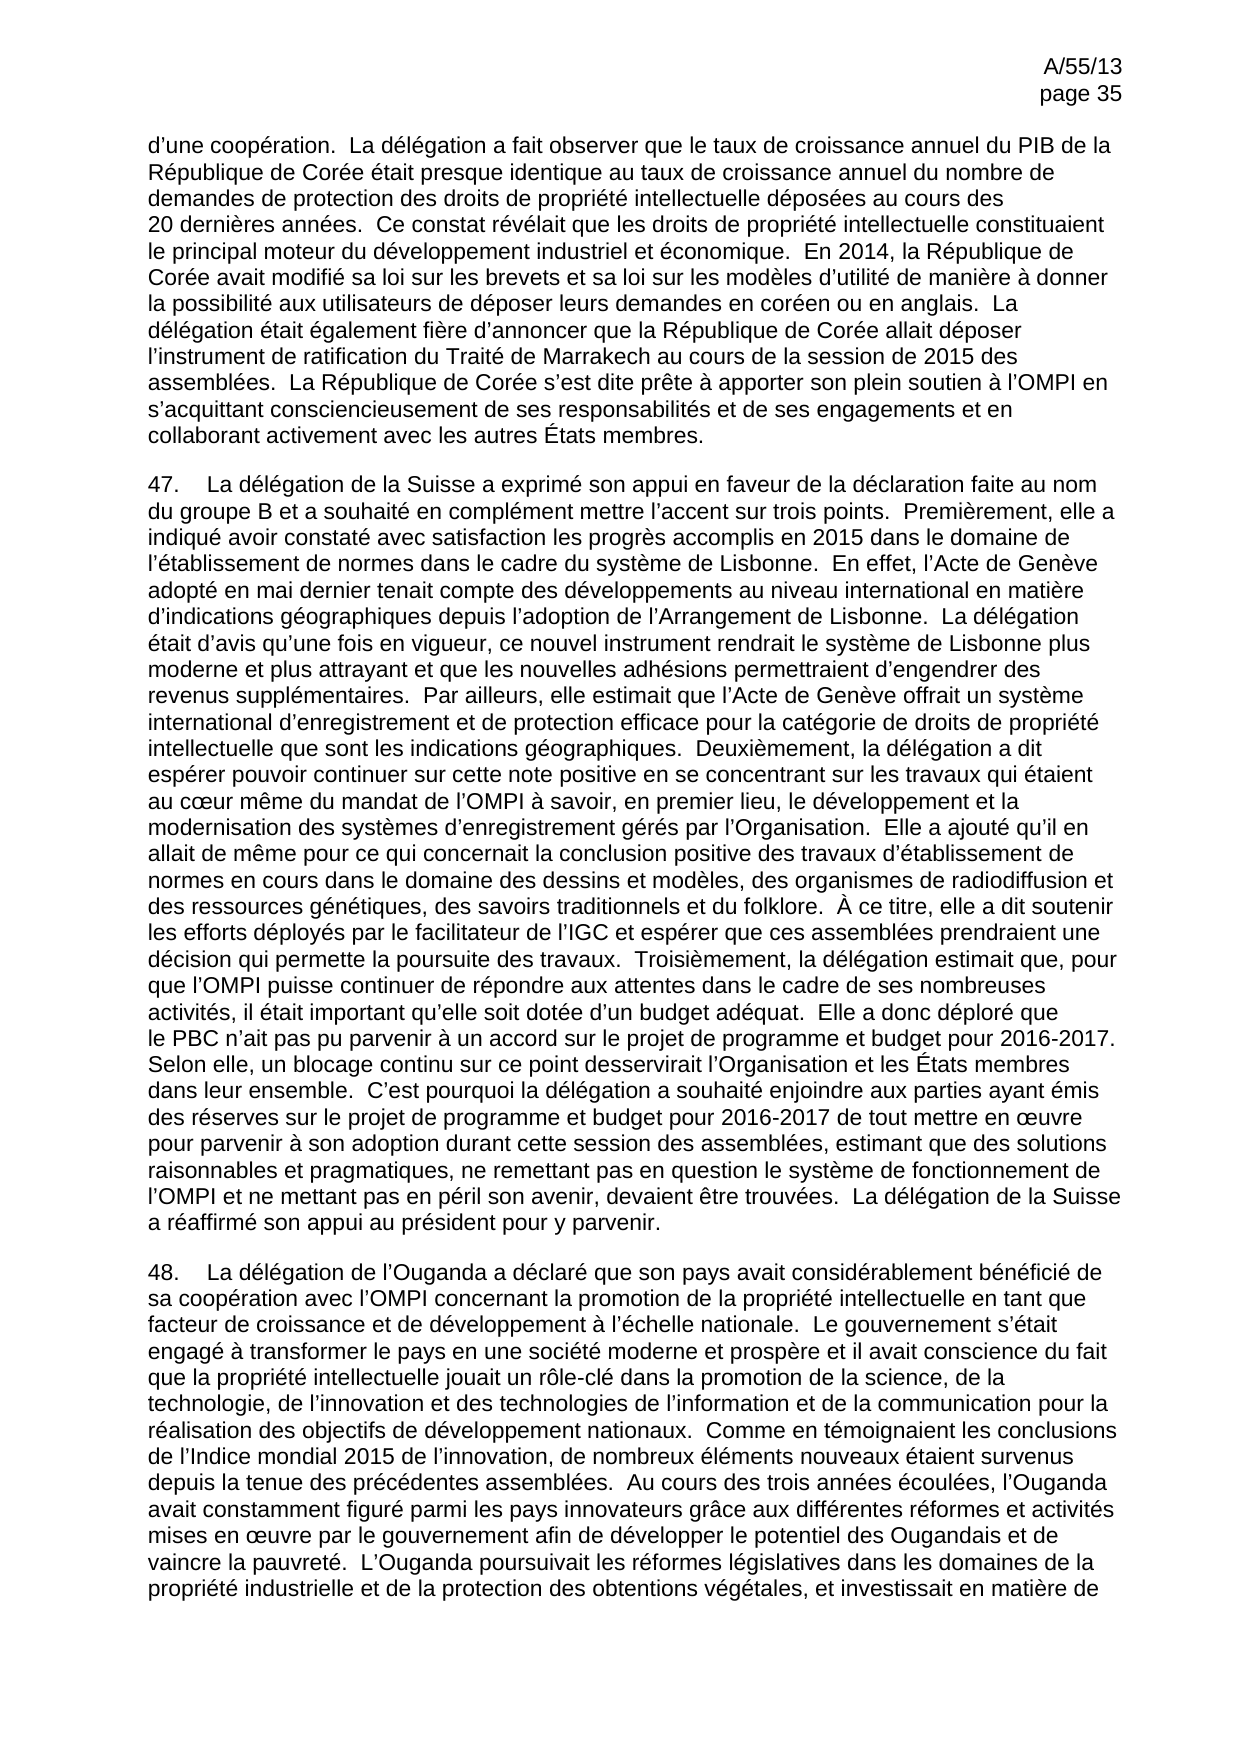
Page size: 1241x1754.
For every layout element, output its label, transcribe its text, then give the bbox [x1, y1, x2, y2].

text La délégation de la Suisse a exprimé son appui en faveur de la déclaration faite au nom du groupe B et a souhaité en complément mettre l’accent sur trois points. Premièrement, elle a indiqué avoir constaté avec satisfaction les progrès accomplis en 2015 dans le domaine de l’établissement de normes dans le cadre du système de Lisbonne. En effet, l’Acte de Genève adopté en mai dernier tenait compte des développements au niveau international en matière d’indications géographiques depuis l’adoption de l’Arrangement de Lisbonne. La délégation était d’avis qu’une fois en vigueur, ce nouvel instrument rendrait le système de Lisbonne plus moderne et plus attrayant et que les nouvelles adhésions permettraient d’engendrer des revenus supplémentaires. Par ailleurs, elle estimait que l’Acte de Genève offrait un système international d’enregistrement et de protection efficace pour la catégorie de droits de propriété intellectuelle que sont les indications géographiques. Deuxièmement, la délégation a dit espérer pouvoir continuer sur cette note positive en se concentrant sur les travaux qui étaient au cœur même du mandat de l’OMPI à savoir, en premier lieu, le développement et la modernisation des systèmes d’enregistrement gérés par l’Organisation. Elle a ajouté qu’il en allait de même pour ce qui concernait la conclusion positive des travaux d’établissement de normes en cours dans le domaine des dessins et modèles, des organismes de radiodiffusion et des ressources génétiques, des savoirs traditionnels et du folklore. À ce titre, elle a dit soutenir les efforts déployés par le facilitateur de l’IGC et espérer que ces assemblées prendraient une décision qui permette la poursuite des travaux. Troisièmement, la délégation estimait que, pour que l’OMPI puisse continuer de répondre aux attentes dans le cadre de ses nombreuses activités, il était important qu’elle soit dotée d’un budget adéquat. Elle a donc déploré que le PBC n’ait pas pu parvenir à un accord sur le projet de programme et budget pour 2016-2017. Selon elle, un blocage continu sur ce point desservirait l’Organisation et les États membres dans leur ensemble. C’est pourquoi la délégation a souhaité enjoindre aux parties ayant émis des réserves sur le projet de programme et budget pour 2016-2017 de tout mettre en œuvre pour parvenir à son adoption durant cette session des assemblées, estimant que des solutions raisonnables et pragmatiques, ne remettant pas en question le système de fonctionnement de l’OMPI et ne mettant pas en péril son avenir, devaient être trouvées. La délégation de la Suisse a réaffirmé son appui au président pour y parvenir. [148, 471, 1122, 1236]
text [148, 1258, 1122, 1601]
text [148, 132, 1122, 448]
